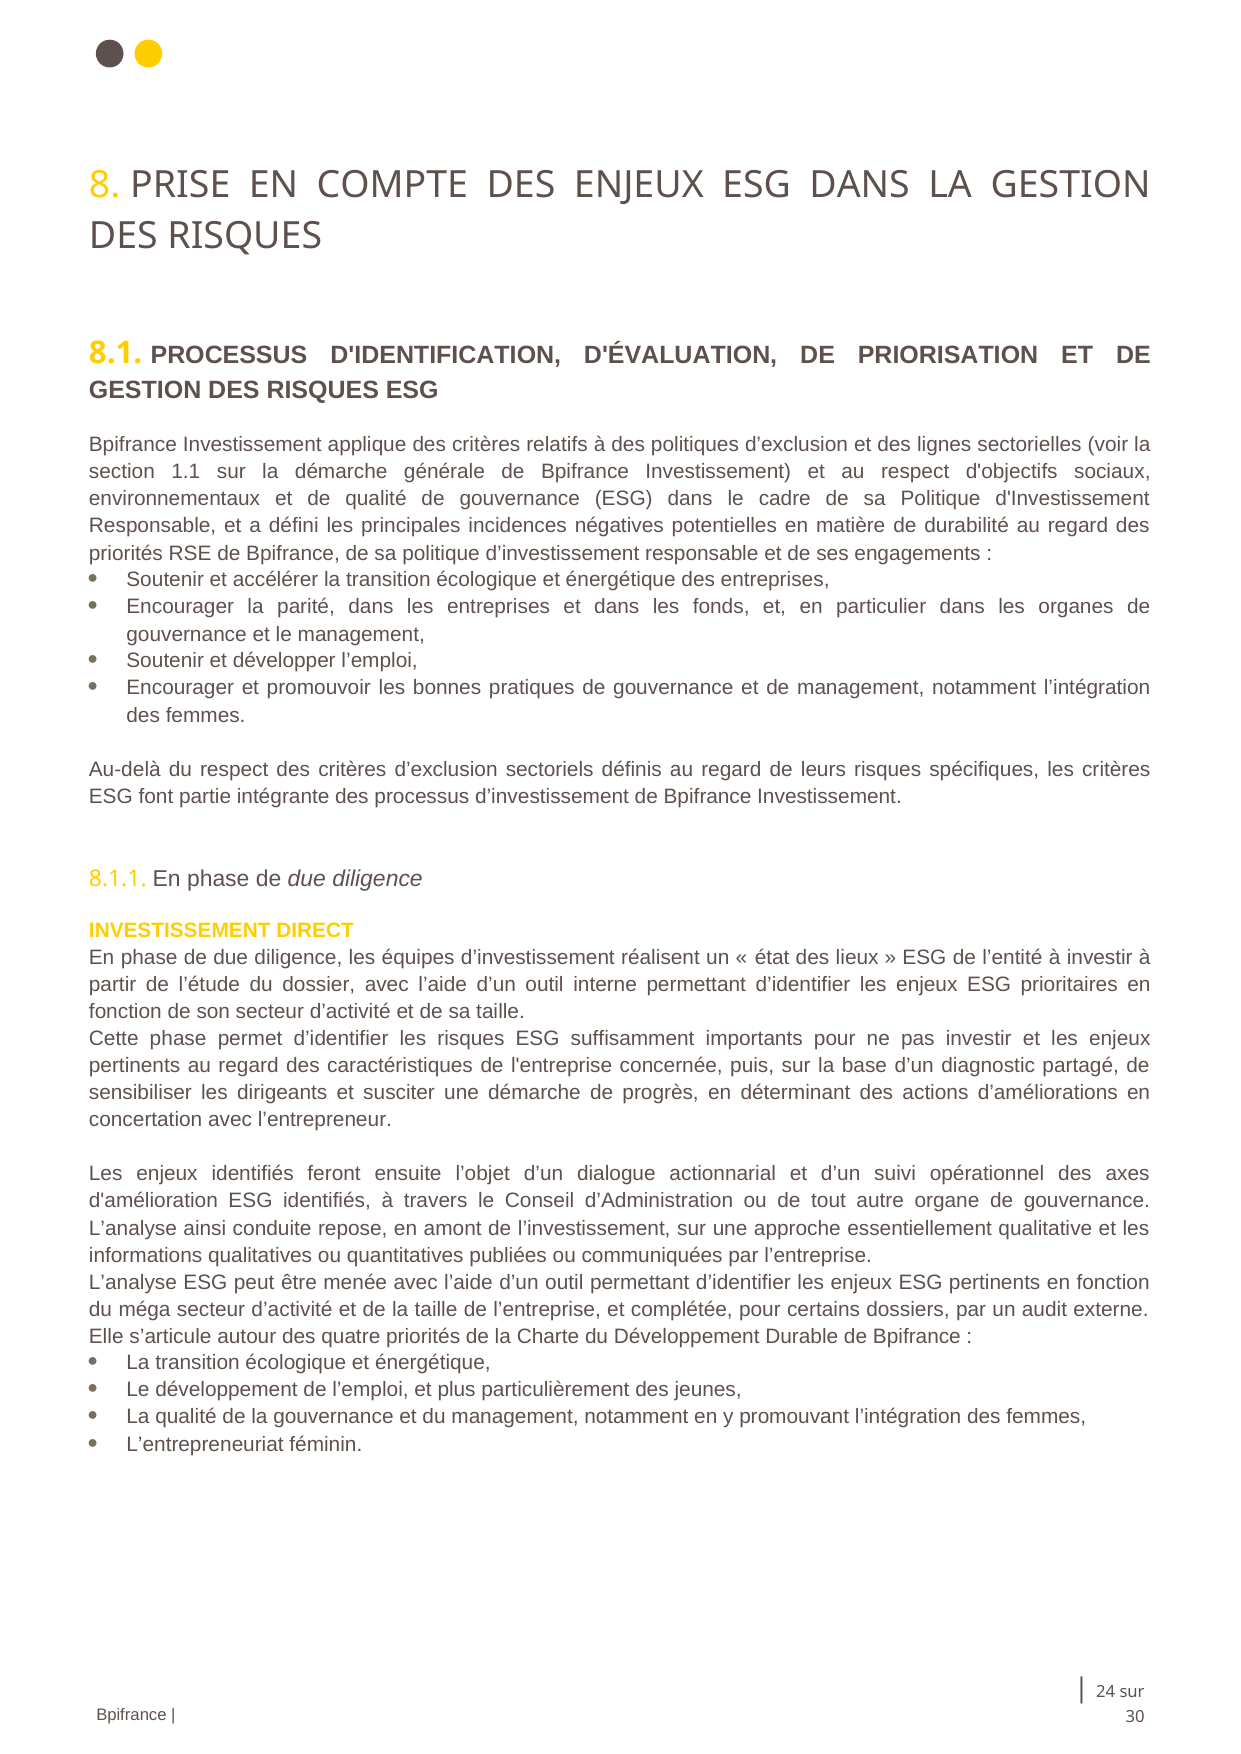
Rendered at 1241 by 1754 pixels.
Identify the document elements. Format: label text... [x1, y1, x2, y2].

text Encourager et promouvoir les bonnes pratiques de gouvernance et de management, notamment l’intégration des femmes. [89, 673, 1152, 727]
text La qualité de la gouvernance et du management, notamment en y promouvant l’intégration des femmes, [89, 1402, 1152, 1429]
text Au-delà du respect des critères d’exclusion sectoriels définis au regard de leurs risques spécifiques, les critères ESG font partie intégrante des processus d’investissement de Bpifrance Investissement. [89, 754, 1152, 808]
text L’analyse ESG peut être menée avec l’aide d’un outil permettant d’identifier les enjeux ESG pertinents en fonction du méga secteur d’activité et de la taille de l’entreprise, et complétée, pour certains dossiers, par un audit externe. Elle s’articule autour des quatre priorités de la Charte du Développement Durable de Bpifrance : [89, 1266, 1152, 1348]
text Bpifrance Investissement applique des critères relatifs à des politiques d’exclusion et des lignes sectorielles (voir la section 1.1 sur la démarche générale de Bpifrance Investissement) et au respect d'objectifs sociaux, environnementaux et de qualité de gouvernance (ESG) dans le cadre de sa Politique d'Investissement Responsable, et a défini les principales incidences négatives potentielles en matière de durabilité au regard des priorités RSE de Bpifrance, de sa politique d’investissement responsable et de ses engagements : [89, 429, 1152, 564]
text Encourager la parité, dans les entreprises et dans les fonds, et, en particulier dans les organes de gouvernance et le management, [89, 591, 1152, 646]
subtitle Prise en compte des enjeux ESG dans la gestion des risques [89, 157, 1152, 259]
text Soutenir et accélérer la transition écologique et énergétique des entreprises, [89, 564, 1152, 591]
text Les enjeux identifiés feront ensuite l’objet d’un dialogue actionnarial et d’un suivi opérationnel des axes d'amélioration ESG identifiés, à travers le Conseil d’Administration ou de tout autre organe de gouvernance. L’analyse ainsi conduite repose, en amont de l’investissement, sur une approche essentiellement qualitative et les informations qualitatives ou quantitatives publiées ou communiquées par l’entreprise. [89, 1158, 1152, 1266]
text En phase de due diligence, les équipes d’investissement réalisent un « état des lieux » ESG de l’entité à investir à partir de l’étude du dossier, avec l’aide d’un outil interne permettant d’identifier les enjeux ESG prioritaires en fonction de son secteur d’activité et de sa taille. [89, 941, 1152, 1023]
text La transition écologique et énergétique, [89, 1348, 1152, 1375]
subtitle En phase de due diligence [89, 862, 1152, 893]
text Soutenir et développer l’emploi, [89, 646, 1152, 673]
subtitle Processus d'identification, d'évaluation, de priorisation et de gestion des risques ESG [89, 330, 1152, 404]
text Le développement de l’emploi, et plus particulièrement des jeunes, [89, 1375, 1152, 1402]
subtitle INVESTISSEMENT DIRECT [89, 914, 1152, 941]
text Cette phase permet d’identifier les risques ESG suffisamment importants pour ne pas investir et les enjeux pertinents au regard des caractéristiques de l'entreprise concernée, puis, sur la base d’un diagnostic partagé, de sensibiliser les dirigeants et susciter une démarche de progrès, en déterminant des actions d’améliorations en concertation avec l’entrepreneur. [89, 1023, 1152, 1131]
text L’entrepreneuriat féminin. [89, 1429, 1152, 1456]
